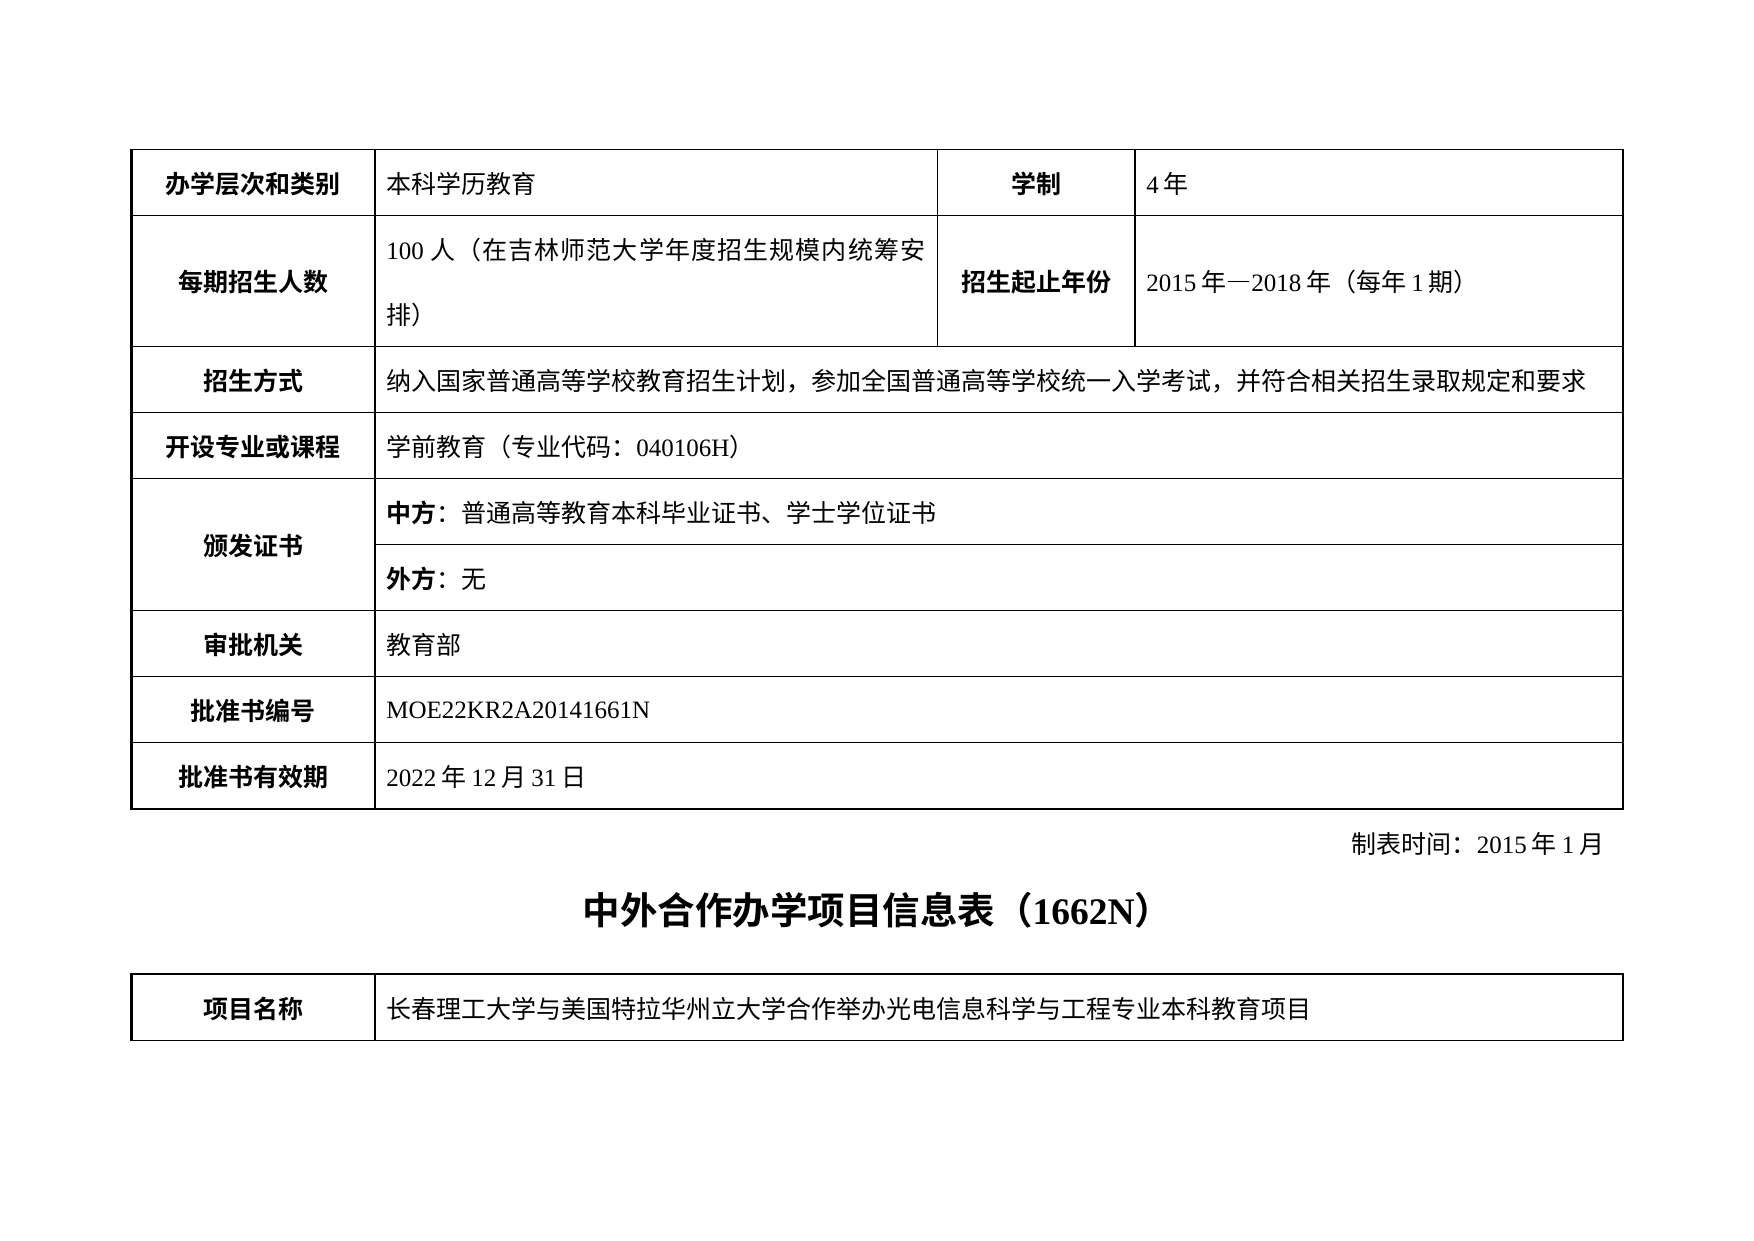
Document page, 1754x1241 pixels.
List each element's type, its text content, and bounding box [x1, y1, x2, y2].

table_cell 审批机关 [133, 611, 374, 676]
table_header 长春理工大学与美国特拉华州立大学合作举办光电信息科学与工程专业本科教育项目 [376, 975, 1622, 1040]
table_cell 学前教育（专业代码：040106H） [376, 413, 1622, 478]
table_cell 办学层次和类别 [133, 150, 374, 215]
table_cell 招生方式 [133, 347, 374, 412]
table_cell 纳入国家普通高等学校教育招生计划，参加全国普通高等学校统一入学考试，并符合相关招生录取规定和要求 [376, 347, 1622, 412]
table_cell 外方：无 [376, 545, 1622, 610]
table_cell 中方：普通高等教育本科毕业证书、学士学位证书 [376, 479, 1622, 544]
text 中外合作办学项目信息表（1662N） [150, 875, 1604, 940]
table_cell 教育部 [376, 611, 1622, 676]
table_cell 100人（在吉林师范大学年度招生规模内统筹安排） [376, 216, 937, 346]
table_cell 2022年12月31日 [376, 743, 1622, 808]
table_cell 批准书有效期 [133, 743, 374, 808]
table_cell 招生起止年份 [938, 216, 1134, 346]
table_cell 批准书编号 [133, 677, 374, 742]
table_cell MOE22KR2A20141661N [376, 677, 1622, 742]
table_cell 本科学历教育 [376, 150, 937, 215]
table_cell 颁发证书 [133, 479, 374, 610]
table_cell 开设专业或课程 [133, 413, 374, 478]
table_cell 2015年—2018年（每年1期） [1136, 216, 1622, 346]
text 制表时间：2015年1月 [150, 810, 1604, 875]
table_header 项目名称 [133, 975, 374, 1040]
table_cell 每期招生人数 [133, 216, 374, 346]
table_cell 4年 [1136, 150, 1622, 215]
table_cell 学制 [938, 150, 1134, 215]
